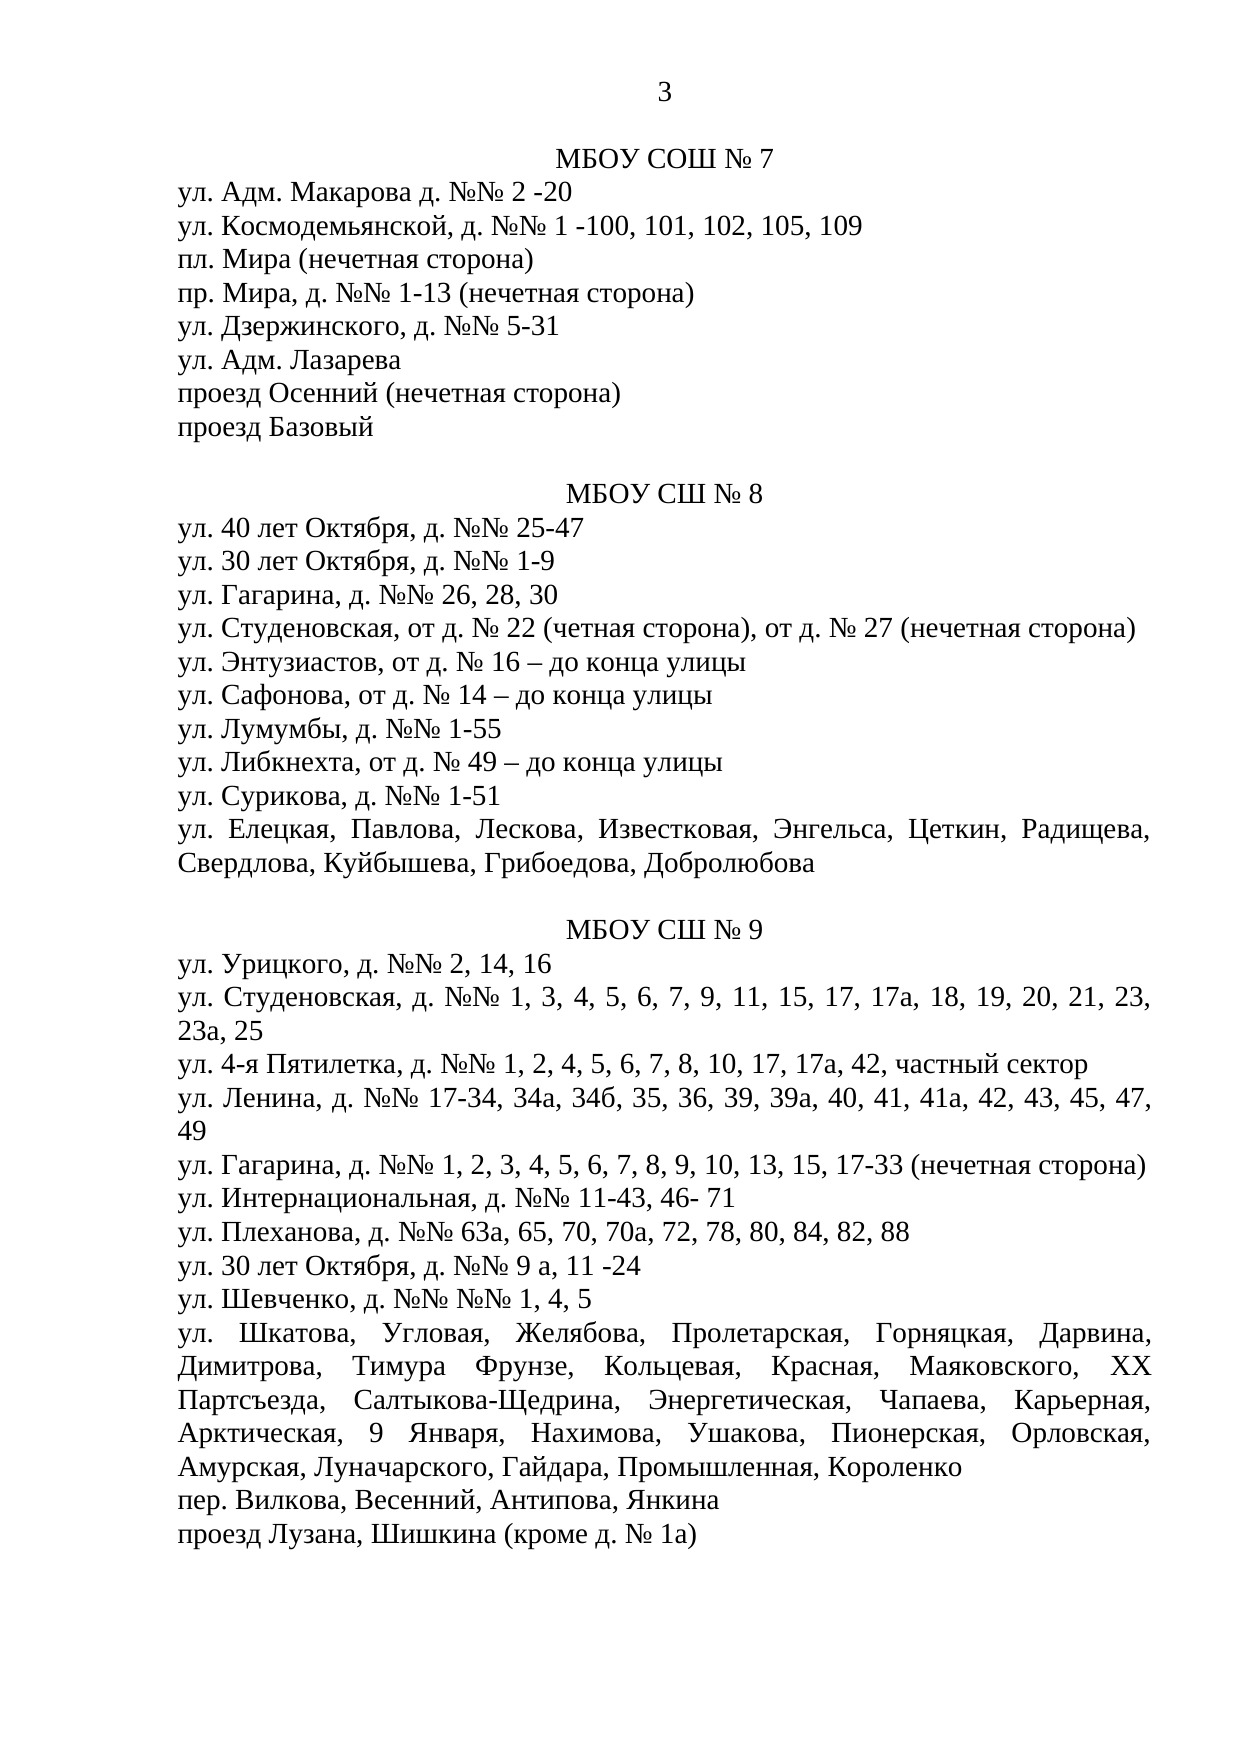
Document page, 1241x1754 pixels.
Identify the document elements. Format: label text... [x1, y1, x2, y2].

text пер. Вилкова, Весенний, Антипова, Янкина [177, 1482, 1152, 1516]
text ул. Адм. Макарова д. №№ 2 -20 [177, 174, 1152, 208]
text ул. 40 лет Октября, д. №№ 25-47 [177, 510, 1152, 543]
text ул. Гагарина, д. №№ 1, 2, 3, 4, 5, 6, 7, 8, 9, 10, 13, 15, 17-33 (нечетная сторона) [177, 1147, 1152, 1181]
text ул. Сафонова, от д. № 14 – до конца улицы [177, 677, 1152, 711]
text МБОУ СШ № 8 [177, 476, 1152, 510]
text ул. Лумумбы, д. №№ 1-55 [177, 711, 1152, 744]
text ул. Елецкая, Павлова, Лескова, Известковая, Энгельса, Цеткин, Радищева, Свердлова, Куйбышева, Грибоедова, Добролюбова [177, 812, 1152, 879]
text ул. 30 лет Октября, д. №№ 1-9 [177, 543, 1152, 577]
text МБОУ СОШ № 7 [177, 141, 1152, 174]
text ул. Космодемьянской, д. №№ 1 -100, 101, 102, 105, 109 [177, 208, 1152, 241]
text ул. Адм. Лазарева [177, 342, 1152, 376]
text ул. Дзержинского, д. №№ 5-31 [177, 308, 1152, 342]
text ул. 4-я Пятилетка, д. №№ 1, 2, 4, 5, 6, 7, 8, 10, 17, 17а, 42, частный сектор [177, 1046, 1152, 1080]
text ул. Шкатова, Угловая, Желябова, Пролетарская, Горняцкая, Дарвина, Димитрова, Тимура Фрунзе, Кольцевая, Красная, Маяковского, XX Партсъезда, Салтыкова-Щедрина, Энергетическая, Чапаева, Карьерная, Арктическая, 9 Января, Нахимова, Ушакова, Пионерская, Орловская, Амурская, Луначарского, Гайдара, Промышленная, Короленко [177, 1315, 1152, 1482]
text ул. Урицкого, д. №№ 2, 14, 16 [177, 946, 1152, 979]
text проезд Базовый [177, 409, 1152, 443]
text ул. Студеновская, д. №№ 1, 3, 4, 5, 6, 7, 9, 11, 15, 17, 17а, 18, 19, 20, 21, 23, 23а, 25 [177, 979, 1152, 1046]
text ул. Энтузиастов, от д. № 16 – до конца улицы [177, 644, 1152, 677]
text пл. Мира (нечетная сторона) [177, 241, 1152, 275]
text ул. Шевченко, д. №№ №№ 1, 4, 5 [177, 1281, 1152, 1315]
text ул. Либкнехта, от д. № 49 – до конца улицы [177, 744, 1152, 778]
text ул. Интернациональная, д. №№ 11-43, 46- 71 [177, 1181, 1152, 1214]
text ул. Плеханова, д. №№ 63а, 65, 70, 70а, 72, 78, 80, 84, 82, 88 [177, 1214, 1152, 1248]
text проезд Лузана, Шишкина (кроме д. № 1а) [177, 1516, 1152, 1549]
text ул. 30 лет Октября, д. №№ 9 а, 11 -24 [177, 1248, 1152, 1281]
text проезд Осенний (нечетная сторона) [177, 376, 1152, 409]
text ул. Студеновская, от д. № 22 (четная сторона), от д. № 27 (нечетная сторона) [177, 610, 1152, 644]
text ул. Сурикова, д. №№ 1-51 [177, 778, 1152, 812]
text ул. Ленина, д. №№ 17-34, 34а, 34б, 35, 36, 39, 39а, 40, 41, 41а, 42, 43, 45, 47, 49 [177, 1080, 1152, 1147]
text пр. Мира, д. №№ 1-13 (нечетная сторона) [177, 275, 1152, 308]
text МБОУ СШ № 9 [177, 912, 1152, 946]
text ул. Гагарина, д. №№ 26, 28, 30 [177, 577, 1152, 610]
